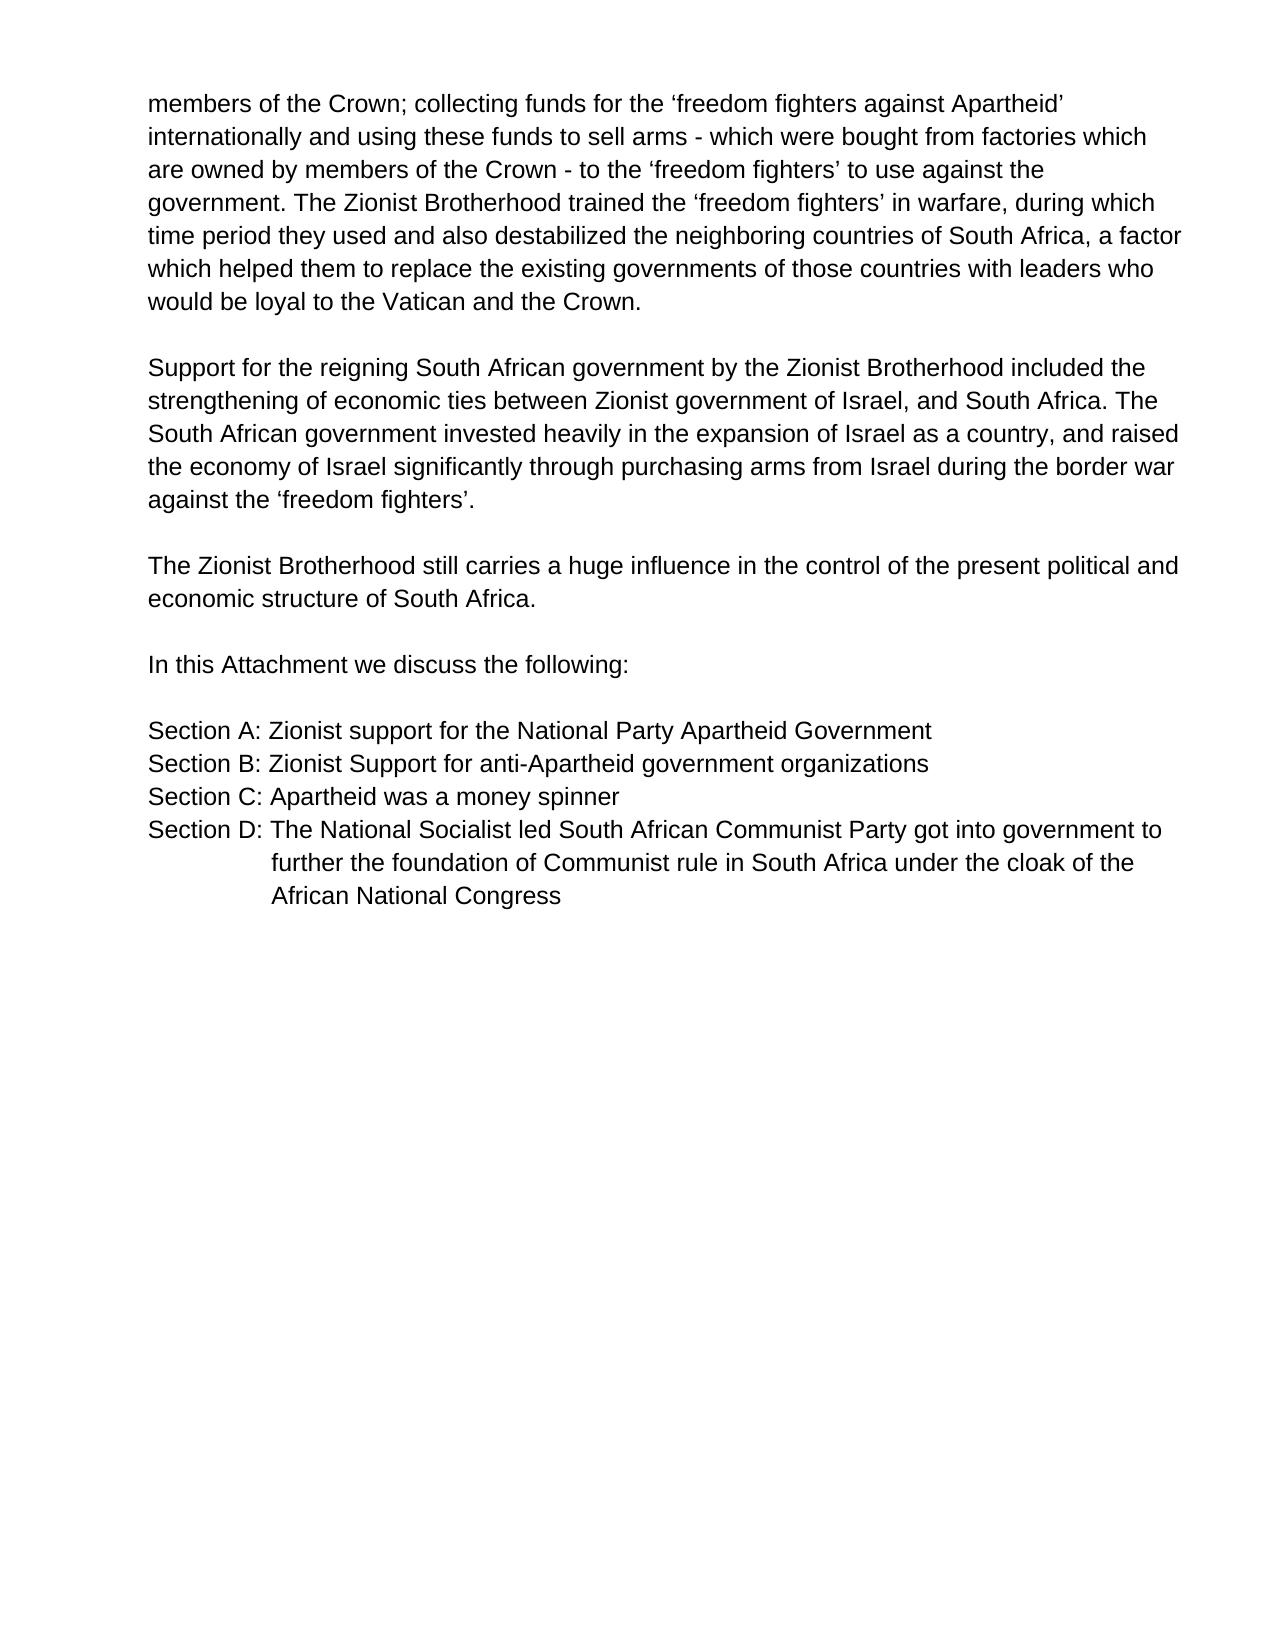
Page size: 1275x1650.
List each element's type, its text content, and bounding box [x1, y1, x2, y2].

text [148, 89, 1186, 316]
text Support for the reigning South African government by the Zionist Brotherhood included the strengthening of economic ties between Zionist government of Israel, and South Africa. The South African government invested heavily in the expansion of Israel as a country, and raised the economy of Israel significantly through purchasing arms from Israel during the border war against the ‘freedom fighters’. [148, 353, 1186, 514]
text Section A: Zionist support for the National Party Apartheid Government [148, 716, 1186, 745]
text The Zionist Brotherhood still carries a huge influence in the control of the present political and economic structure of South Africa. [148, 551, 1186, 613]
text In this Attachment we discuss the following: [148, 650, 1186, 679]
text Section B: Zionist Support for anti-Apartheid government organizations [148, 749, 1186, 778]
text Section C: Apartheid was a money spinner [148, 782, 1186, 811]
text Section D: The National Socialist led South African Communist Party got into government to further the foundation of Communist rule in South Africa under the cloak of the African National Congress [148, 815, 1186, 910]
